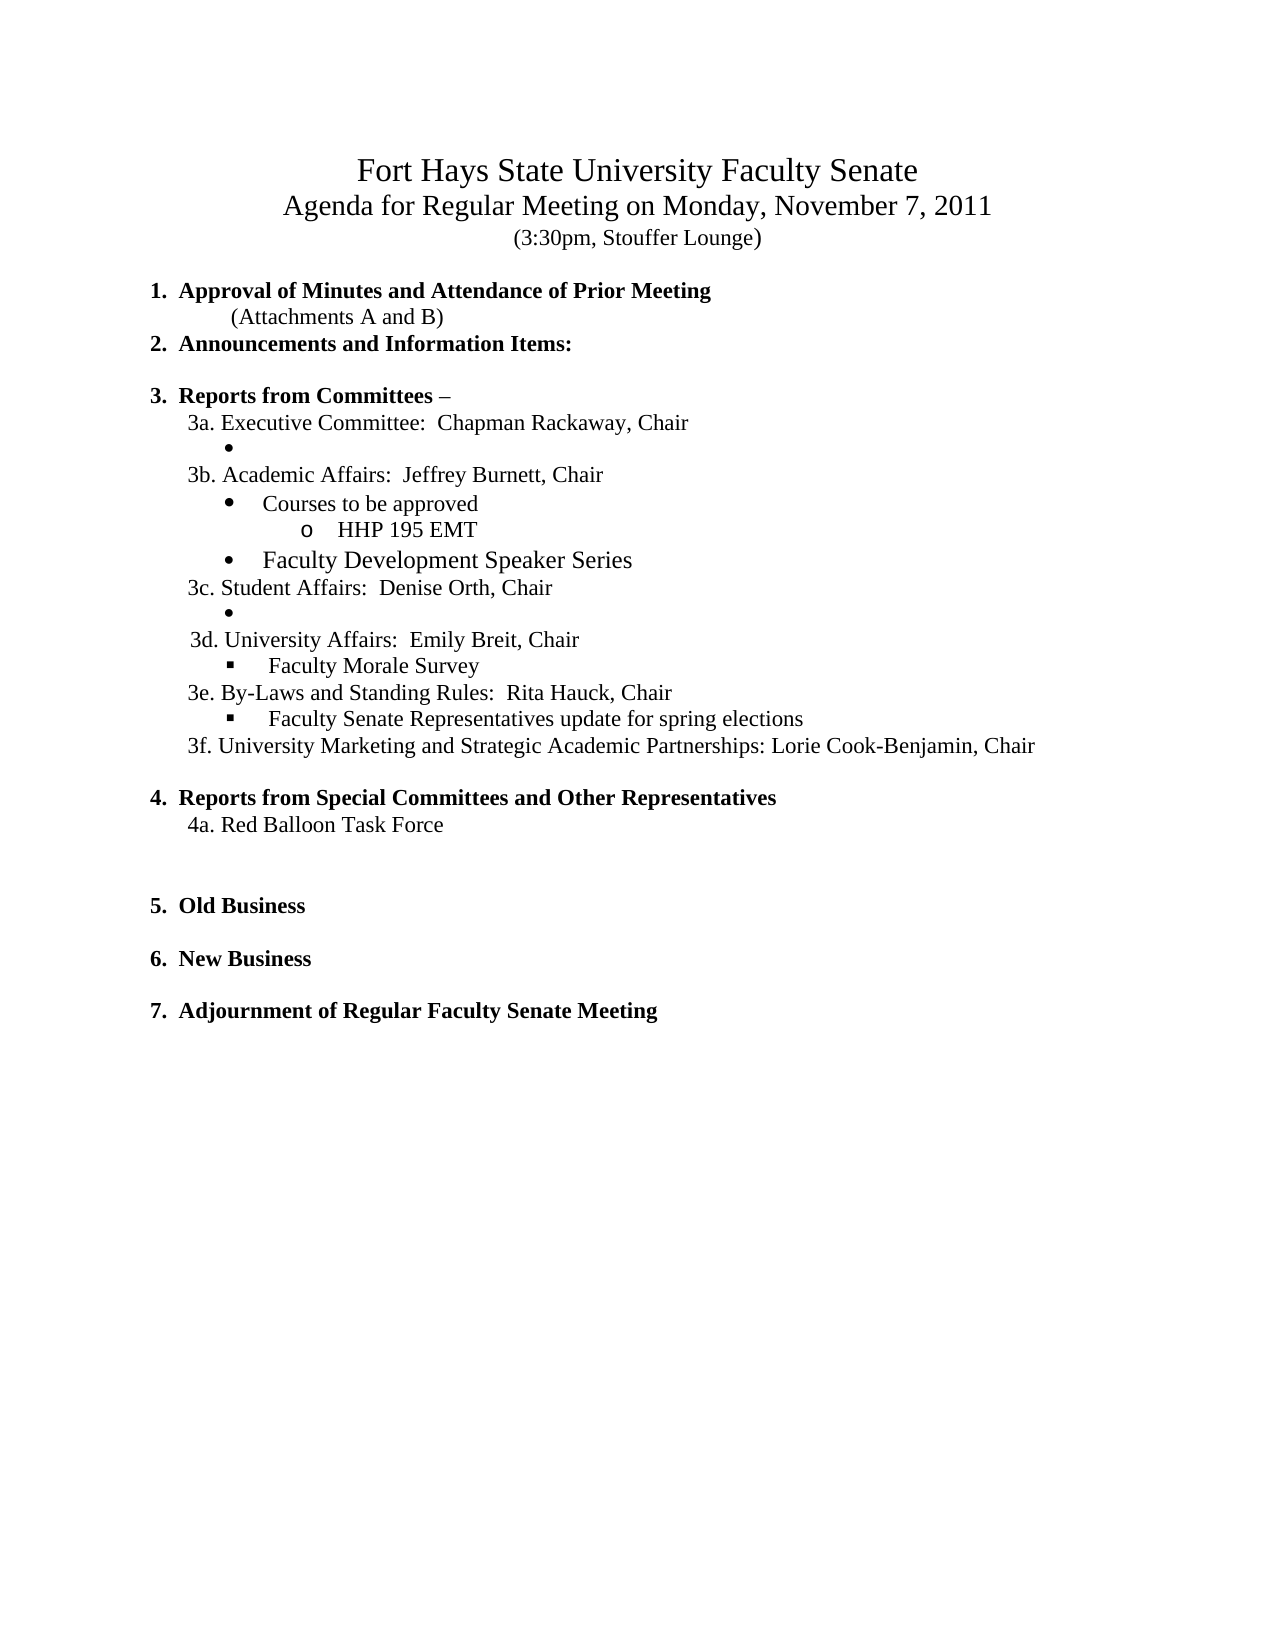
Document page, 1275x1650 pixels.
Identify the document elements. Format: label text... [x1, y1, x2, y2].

text 2. Announcements and Information Items: [150, 330, 1125, 356]
text 1. Approval of Minutes and Attendance of Prior Meeting [150, 277, 1125, 303]
text 3d. University Affairs: Emily Breit, Chair [150, 626, 1125, 653]
list Faculty Development Speaker Series [225, 545, 1125, 573]
title Fort Hays State University Faculty Senate [150, 150, 1125, 188]
text 3b. Academic Affairs: Jeffrey Burnett, Chair [187, 461, 1125, 488]
text (Attachments A and B) [150, 303, 1125, 330]
list Courses to be approved [225, 488, 1125, 517]
text (3:30pm, Stouffer Lounge) [150, 222, 1125, 251]
text 5. Old Business [150, 892, 1125, 918]
text 3. Reports from Committees – [150, 382, 1125, 409]
list Faculty Senate Representatives update for spring elections [225, 705, 1125, 732]
list Faculty Morale Survey [225, 653, 1125, 679]
text 7. Adjournment of Regular Faculty Senate Meeting [150, 998, 1125, 1024]
text 4a. Red Balloon Task Force [187, 811, 1125, 837]
text 3c. Student Affairs: Denise Orth, Chair [150, 573, 1125, 600]
text 3f. University Marketing and Strategic Academic Partnerships: Lorie Cook-Benjamin, Chair [187, 732, 1125, 758]
text 6. New Business [150, 945, 1125, 971]
subtitle Agenda for Regular Meeting on Monday, November 7, 2011 [150, 188, 1125, 222]
text 3e. By-Laws and Standing Rules: Rita Hauck, Chair [187, 679, 1125, 705]
text 3a. Executive Committee: Chapman Rackaway, Chair [187, 409, 1125, 435]
text 4. Reports from Special Committees and Other Representatives [150, 784, 1125, 811]
list HHP 195 EMT [300, 517, 1125, 545]
